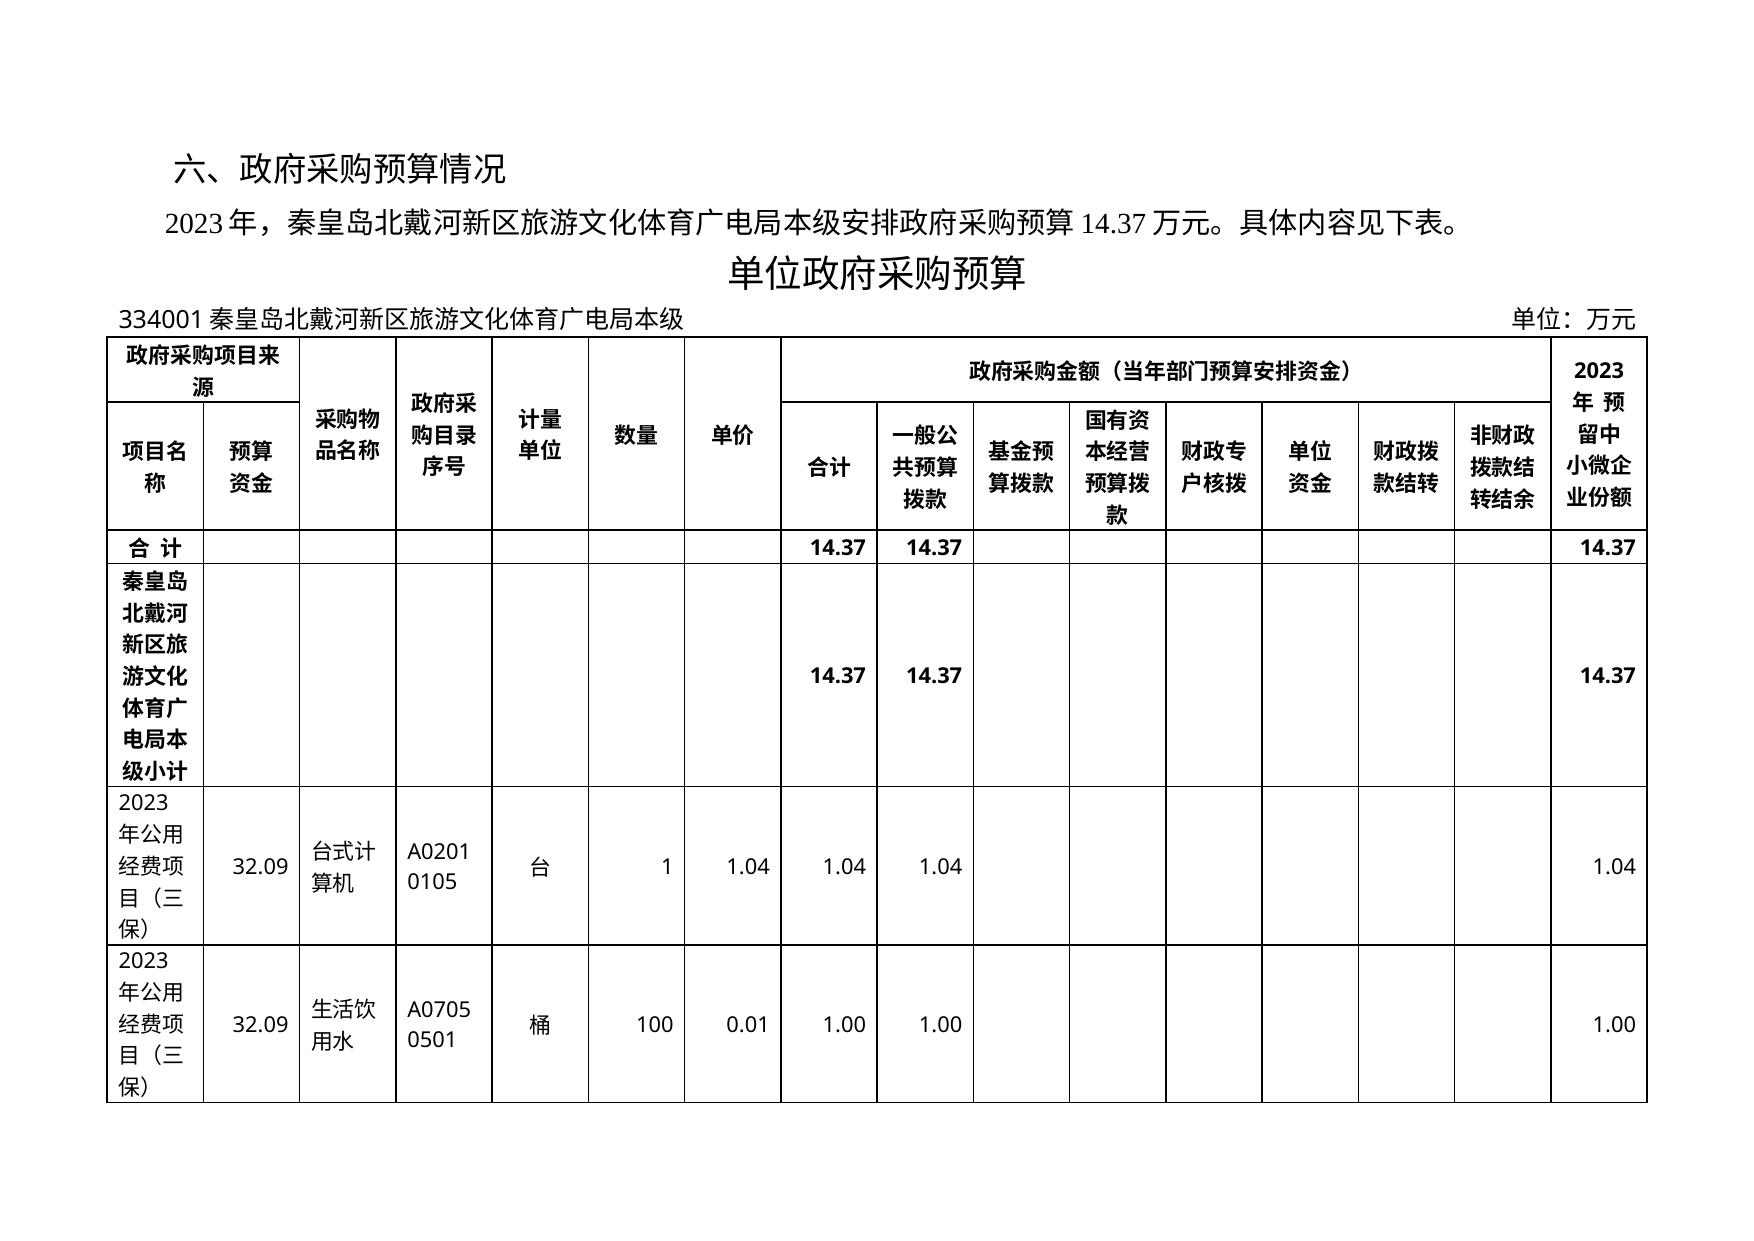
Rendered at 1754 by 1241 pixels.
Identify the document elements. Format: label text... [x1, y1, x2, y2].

table_cell 1.00 [782, 946, 876, 1102]
table_cell [1263, 946, 1358, 1102]
table_cell [1263, 564, 1358, 786]
table_cell [1263, 787, 1358, 944]
table_cell 14.37 [878, 564, 973, 786]
table_cell [204, 564, 299, 786]
text 单位政府采购预算 [106, 244, 1648, 298]
table_cell 政府采购项目来源 [108, 338, 299, 401]
table_cell [1455, 787, 1550, 944]
table_cell [1167, 946, 1261, 1102]
table_cell 32.09 [204, 787, 299, 944]
table_cell [397, 531, 491, 563]
table_cell [589, 531, 684, 563]
table_cell [300, 531, 395, 563]
table_cell 合计 [782, 403, 876, 529]
table_cell 1 [589, 787, 684, 944]
table_cell 秦皇岛北戴河新区旅游文化体育广电局本级小计 [108, 564, 203, 786]
table_cell 台 [493, 787, 588, 944]
table_cell [685, 531, 780, 563]
table_cell 单价 [685, 338, 780, 529]
table_cell 1.04 [685, 787, 780, 944]
table_cell 32.09 [204, 946, 299, 1102]
table_cell 1.04 [878, 787, 973, 944]
table_cell 生活饮用水 [300, 946, 395, 1102]
table_cell [1359, 531, 1454, 563]
table_cell [1167, 787, 1261, 944]
table_cell 2023年公用经费项目（三保） [108, 946, 203, 1102]
table_cell 2023年 预留中 小微企 业份额 [1552, 338, 1646, 529]
table_cell 1.00 [1552, 946, 1646, 1102]
table_cell [974, 787, 1069, 944]
table_header 334001秦皇岛北戴河新区旅游文化体育广电局本级 [108, 300, 780, 336]
table_cell [589, 564, 684, 786]
table_cell [1070, 787, 1165, 944]
table_cell 2023年公用经费项目（三保） [108, 787, 203, 944]
table_cell 政府采购目录序号 [397, 338, 491, 529]
table_cell [1070, 531, 1165, 563]
table_cell 国有资本经营预算拨款 [1070, 403, 1165, 529]
table_cell 采购物品名称 [300, 338, 395, 529]
table_cell 14.37 [878, 531, 973, 563]
table_cell [1167, 564, 1261, 786]
table_cell [974, 531, 1069, 563]
table_cell 14.37 [782, 531, 876, 563]
table_cell [974, 946, 1069, 1102]
table_cell 14.37 [1552, 564, 1646, 786]
table_cell 14.37 [1552, 531, 1646, 563]
table_cell [204, 531, 299, 563]
table_cell [974, 564, 1069, 786]
table_cell A02010105 [397, 787, 491, 944]
table_cell 1.04 [782, 787, 876, 944]
table_cell 预算 资金 [204, 403, 299, 529]
table_cell 基金预算拨款 [974, 403, 1069, 529]
table_cell [1455, 946, 1550, 1102]
text 六、政府采购预算情况 [106, 143, 1648, 191]
table_cell 非财政 拨款结 转结余 [1455, 403, 1550, 529]
table_cell 1.00 [878, 946, 973, 1102]
table_cell [685, 564, 780, 786]
table_cell [397, 564, 491, 786]
table_header 单位：万元 [782, 300, 1646, 336]
table_cell 单位 资金 [1263, 403, 1358, 529]
table_cell 财政专户核拨 [1167, 403, 1261, 529]
table_cell 财政拨 款结转 [1359, 403, 1454, 529]
table_cell [493, 531, 588, 563]
table_cell [493, 564, 588, 786]
table_cell 数量 [589, 338, 684, 529]
table_cell [1359, 946, 1454, 1102]
table_cell 1.04 [1552, 787, 1646, 944]
table_cell [1359, 787, 1454, 944]
table_cell 政府采购金额（当年部门预算安排资金） [782, 338, 1550, 401]
table_cell 项目名称 [108, 403, 203, 529]
table_cell [300, 564, 395, 786]
table_cell 计量 单位 [493, 338, 588, 529]
table_cell [1070, 564, 1165, 786]
table_cell A07050501 [397, 946, 491, 1102]
table_cell 台式计算机 [300, 787, 395, 944]
table_cell 0.01 [685, 946, 780, 1102]
text 2023年，秦皇岛北戴河新区旅游文化体育广电局本级安排政府采购预算14.37万元。具体内容见下表。 [106, 192, 1648, 244]
table_cell 合 计 [108, 531, 203, 563]
table_cell [1455, 531, 1550, 563]
table_cell [1167, 531, 1261, 563]
table_cell 100 [589, 946, 684, 1102]
table_cell 14.37 [782, 564, 876, 786]
table_cell [1455, 564, 1550, 786]
table_cell [1359, 564, 1454, 786]
table_cell [1263, 531, 1358, 563]
table_cell 桶 [493, 946, 588, 1102]
table_cell 一般公共预算拨款 [878, 403, 973, 529]
table_cell [1070, 946, 1165, 1102]
